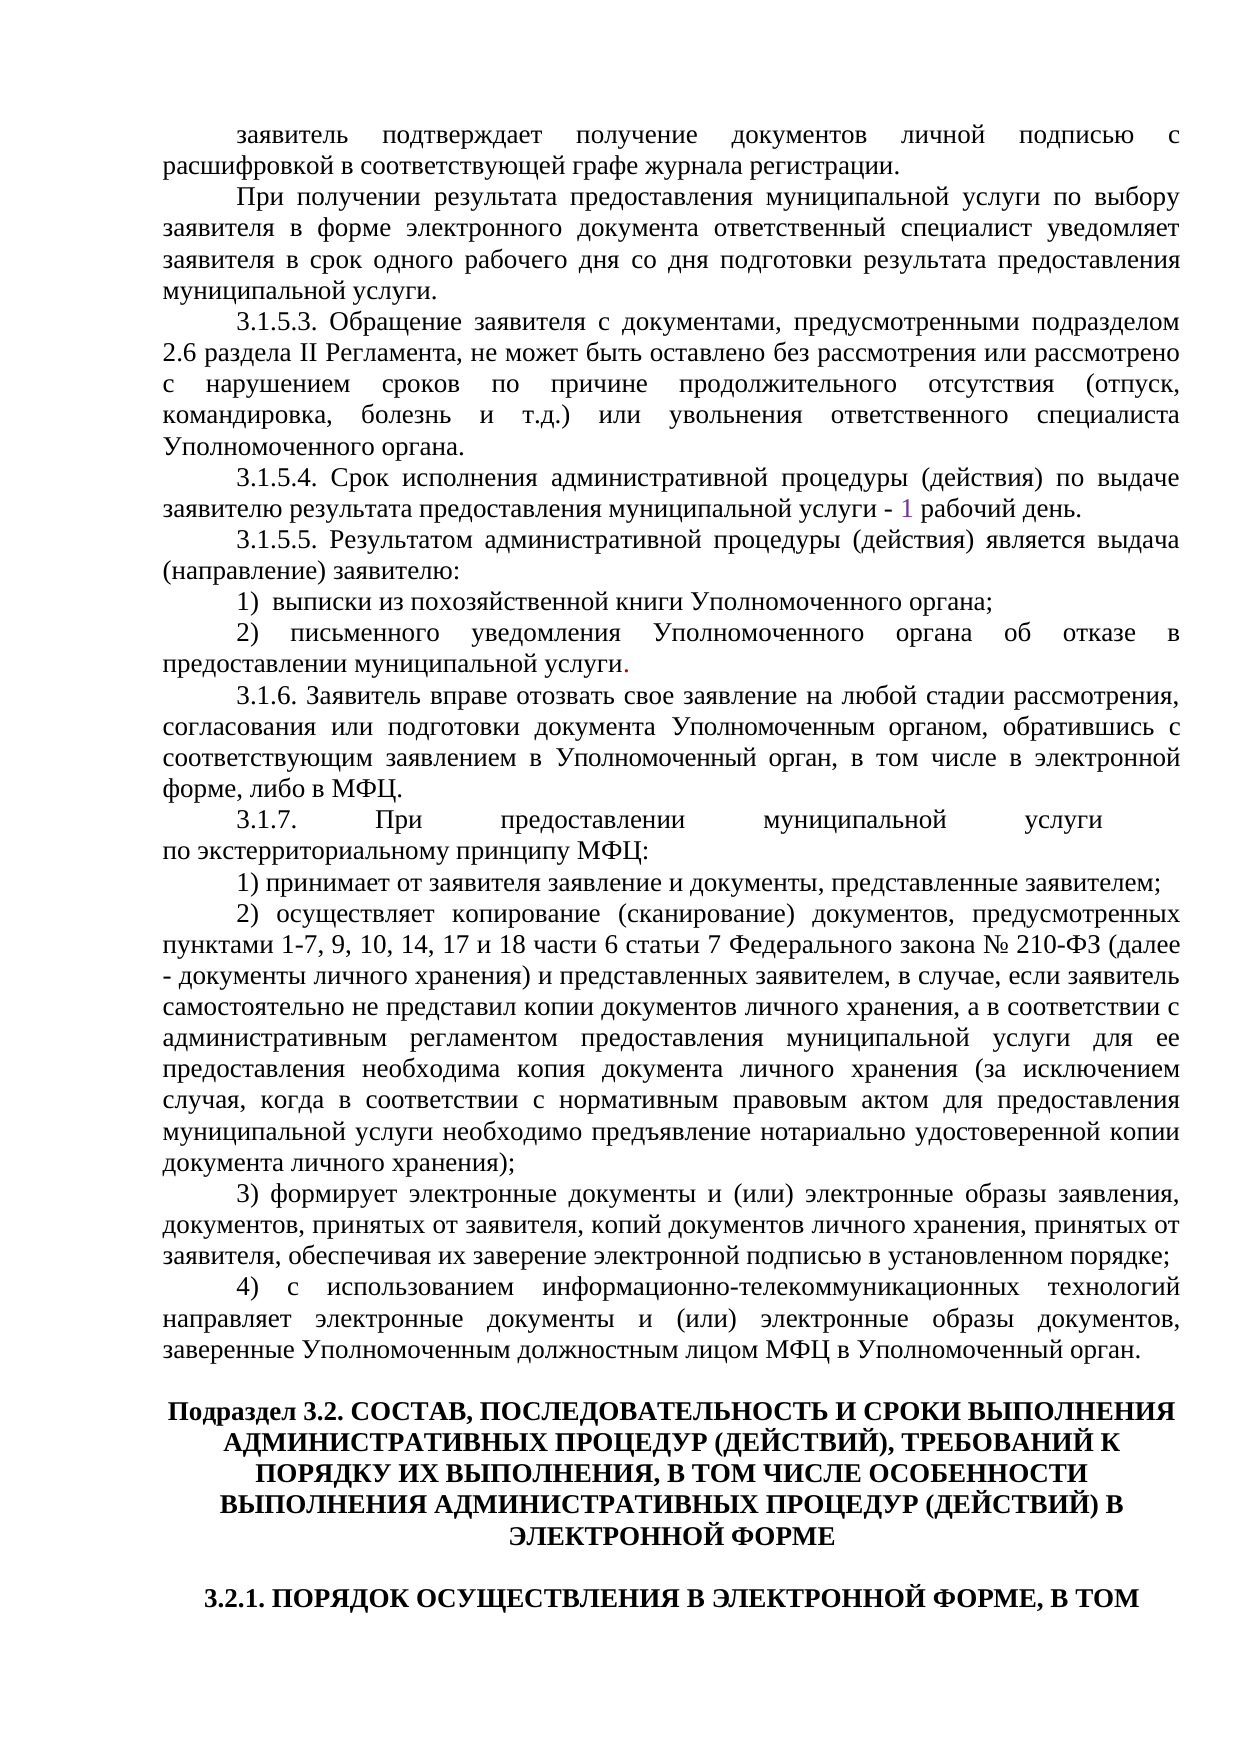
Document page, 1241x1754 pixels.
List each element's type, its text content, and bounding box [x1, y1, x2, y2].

text 1) выписки из похозяйственной книги Уполномоченного органа; [162, 585, 1181, 616]
text 3.1.5.5. Результатом административной процедуры (действия) является выдача (направление) заявителю: [162, 523, 1181, 585]
text 1) принимает от заявителя заявление и документы, представленные заявителем; [162, 866, 1181, 897]
text 3.1.5.4. Срок исполнения административной процедуры (действия) по выдаче заявителю результата предоставления муниципальной услуги - 1 рабочий день. [162, 461, 1181, 523]
text 3) формирует электронные документы и (или) электронные образы заявления, документов, принятых от заявителя, копий документов личного хранения, принятых от заявителя, обеспечивая их заверение электронной подписью в установленном порядке; [162, 1177, 1181, 1271]
text 2) письменного уведомления Уполномоченного органа об отказе в предоставлении муниципальной услуги. [162, 616, 1181, 679]
text Подраздел 3.2. СОСТАВ, ПОСЛЕДОВАТЕЛЬНОСТЬ И СРОКИ ВЫПОЛНЕНИЯ АДМИНИСТРАТИВНЫХ ПРОЦЕДУР (ДЕЙСТВИЙ), ТРЕБОВАНИЙ К ПОРЯДКУ ИХ ВЫПОЛНЕНИЯ, В ТОМ ЧИСЛЕ ОСОБЕННОСТИ ВЫПОЛНЕНИЯ АДМИНИСТРАТИВНЫХ ПРОЦЕДУР (ДЕЙСТВИЙ) В ЭЛЕКТРОННОЙ ФОРМЕ [162, 1395, 1181, 1551]
text 2) осуществляет копирование (сканирование) документов, предусмотренных пунктами 1-7, 9, 10, 14, 17 и 18 части 6 статьи 7 Федерального закона № 210-ФЗ (далее - документы личного хранения) и представленных заявителем, в случае, если заявитель самостоятельно не представил копии документов личного хранения, а в соответствии с административным регламентом предоставления муниципальной услуги для ее предоставления необходима копия документа личного хранения (за исключением случая, когда в соответствии с нормативным правовым актом для предоставления муниципальной услуги необходимо предъявление нотариально удостоверенной копии документа личного хранения); [162, 897, 1181, 1177]
text 3.1.5.3. Обращение заявителя с документами, предусмотренными подразделом 2.6 раздела II Регламента, не может быть оставлено без рассмотрения или рассмотрено с нарушением сроков по причине продолжительного отсутствия (отпуск, командировка, болезнь и т.д.) или увольнения ответственного специалиста Уполномоченного органа. [162, 305, 1181, 461]
text заявитель подтверждает получение документов личной подписью с расшифровкой в соответствующей графе журнала регистрации. [162, 118, 1181, 180]
text 4) с использованием информационно-телекоммуникационных технологий направляет электронные документы и (или) электронные образы документов, заверенные Уполномоченным должностным лицом МФЦ в Уполномоченный орган. [162, 1271, 1181, 1364]
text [162, 1582, 1181, 1613]
text 3.1.6. Заявитель вправе отозвать свое заявление на любой стадии рассмотрения, согласования или подготовки документа Уполномоченным органом, обратившись с соответствующим заявлением в Уполномоченный орган, в том числе в электронной форме, либо в МФЦ. [162, 679, 1181, 803]
text При получении результата предоставления муниципальной услуги по выбору заявителя в форме электронного документа ответственный специалист уведомляет заявителя в срок одного рабочего дня со дня подготовки результата предоставления муниципальной услуги. [162, 180, 1181, 305]
text 3.1.7. При предоставлении муниципальной услуги по экстерриториальному принципу МФЦ: [162, 803, 1181, 866]
